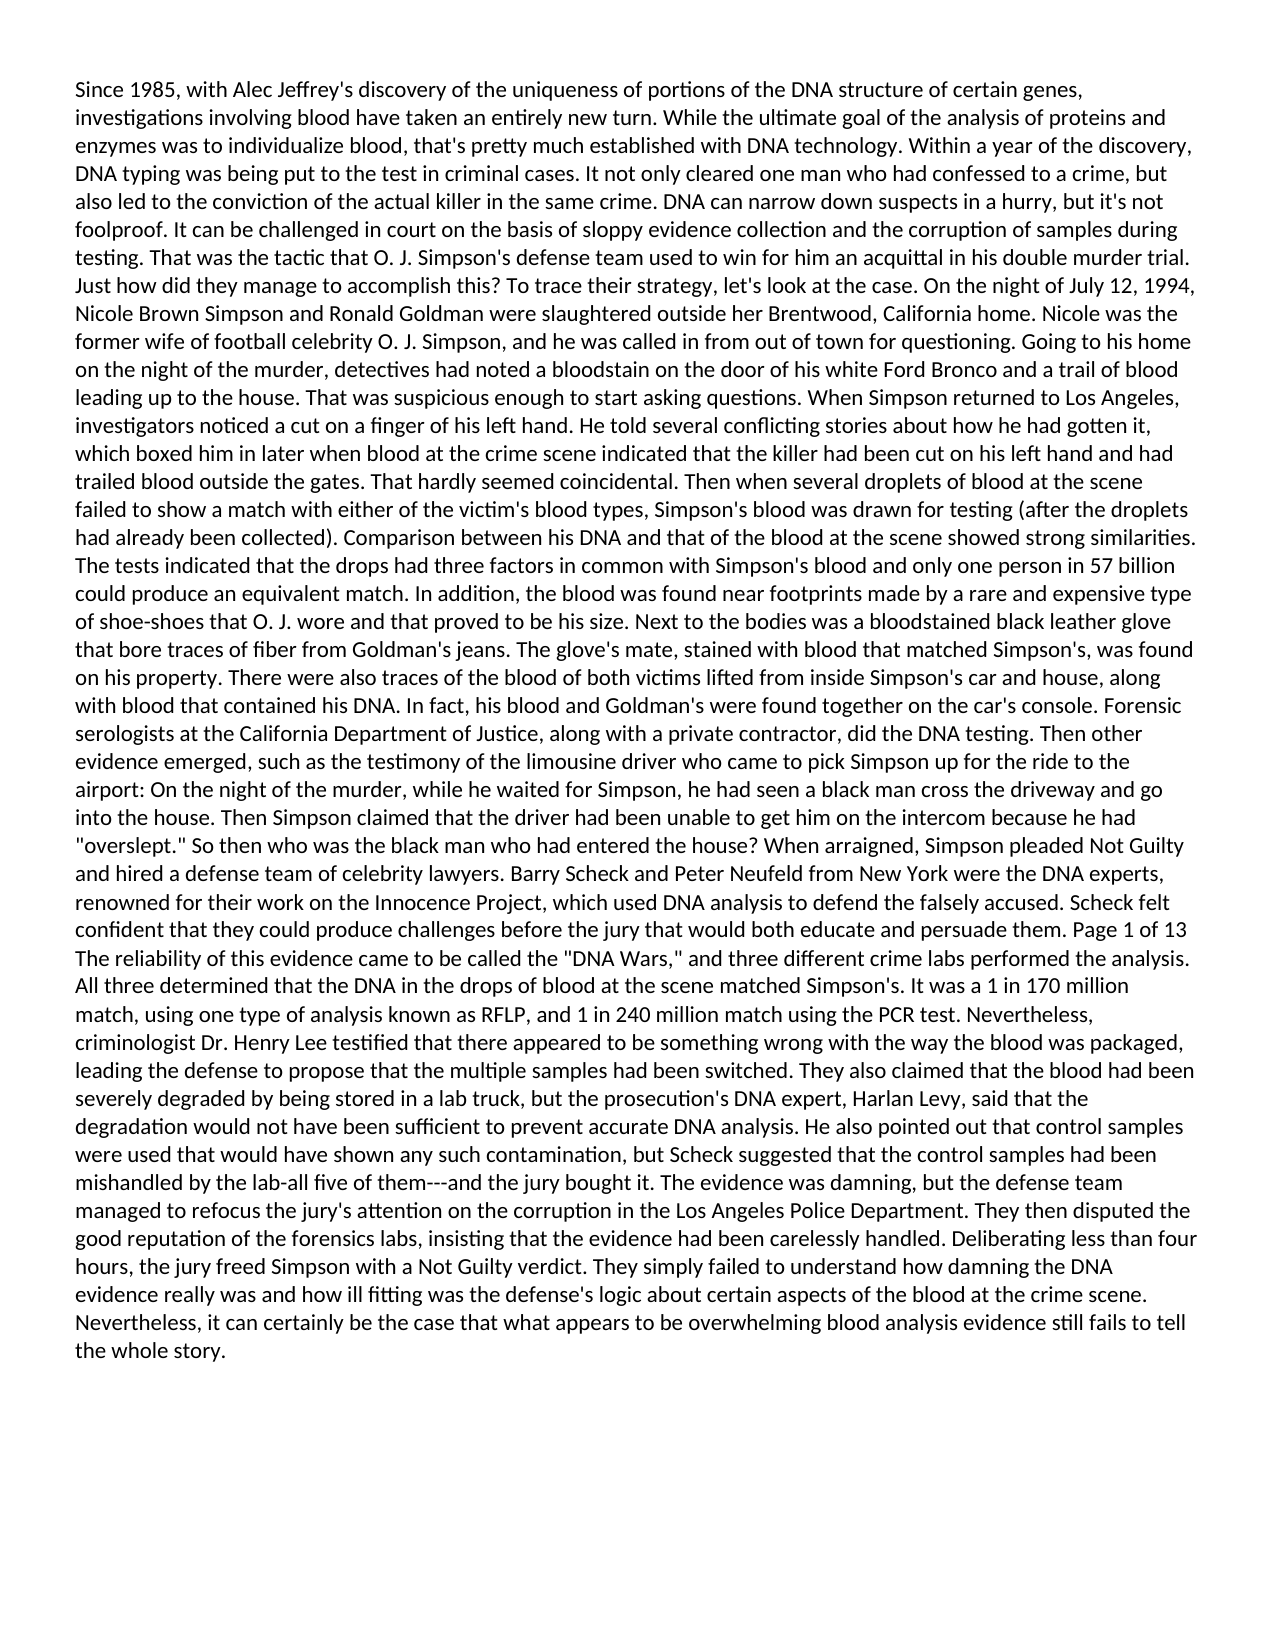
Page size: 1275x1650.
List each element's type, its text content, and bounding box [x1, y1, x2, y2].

text Since 1985, with Alec Jeffrey's discovery of the uniqueness of portions of the DNA structure of certain genes, investigations involving blood have taken an entirely new turn. While the ultimate goal of the analysis of proteins and enzymes was to individualize blood, that's pretty much established with DNA technology. Within a year of the discovery, DNA typing was being put to the test in criminal cases. It not only cleared one man who had confessed to a crime, but also led to the conviction of the actual killer in the same crime. DNA can narrow down suspects in a hurry, but it's not foolproof. It can be challenged in court on the basis of sloppy evidence collection and the corruption of samples during testing. That was the tactic that O. J. Simpson's defense team used to win for him an acquittal in his double murder trial. Just how did they manage to accomplish this? To trace their strategy, let's look at the case. On the night of July 12, 1994, Nicole Brown Simpson and Ronald Goldman were slaughtered outside her Brentwood, California home. Nicole was the former wife of football celebrity O. J. Simpson, and he was called in from out of town for questioning. Going to his home on the night of the murder, detectives had noted a bloodstain on the door of his white Ford Bronco and a trail of blood leading up to the house. That was suspicious enough to start asking questions. When Simpson returned to Los Angeles, investigators noticed a cut on a finger of his left hand. He told several conflicting stories about how he had gotten it, which boxed him in later when blood at the crime scene indicated that the killer had been cut on his left hand and had trailed blood outside the gates. That hardly seemed coincidental. Then when several droplets of blood at the scene failed to show a match with either of the victim's blood types, Simpson's blood was drawn for testing (after the droplets had already been collected). Comparison between his DNA and that of the blood at the scene showed strong similarities. The tests indicated that the drops had three factors in common with Simpson's blood and only one person in 57 billion could produce an equivalent match. In addition, the blood was found near footprints made by a rare and expensive type of shoe-shoes that O. J. wore and that proved to be his size. Next to the bodies was a bloodstained black leather glove that bore traces of fiber from Goldman's jeans. The glove's mate, stained with blood that matched Simpson's, was found on his property. There were also traces of the blood of both victims lifted from inside Simpson's car and house, along with blood that contained his DNA. In fact, his blood and Goldman's were found together on the car's console. Forensic serologists at the California Department of Justice, along with a private contractor, did the DNA testing. Then other evidence emerged, such as the testimony of the limousine driver who came to pick Simpson up for the ride to the airport: On the night of the murder, while he waited for Simpson, he had seen a black man cross the driveway and go into the house. Then Simpson claimed that the driver had been unable to get him on the intercom because he had "overslept." So then who was the black man who had entered the house? When arraigned, Simpson pleaded Not Guilty and hired a defense team of celebrity lawyers. Barry Scheck and Peter Neufeld from New York were the DNA experts, renowned for their work on the Innocence Project, which used DNA analysis to defend the falsely accused. Scheck felt confident that they could produce challenges before the jury that would both educate and persuade them. Page 1 of 13 The reliability of this evidence came to be called the "DNA Wars," and three different crime labs performed the analysis. All three determined that the DNA in the drops of blood at the scene matched Simpson's. It was a 1 in 170 million match, using one type of analysis known as RFLP, and 1 in 240 million match using the PCR test. Nevertheless, criminologist Dr. Henry Lee testified that there appeared to be something wrong with the way the blood was packaged, leading the defense to propose that the multiple samples had been switched. They also claimed that the blood had been severely degraded by being stored in a lab truck, but the prosecution's DNA expert, Harlan Levy, said that the degradation would not have been sufficient to prevent accurate DNA analysis. He also pointed out that control samples were used that would have shown any such contamination, but Scheck suggested that the control samples had been mishandled by the lab-all five of them---and the jury bought it. The evidence was damning, but the defense team managed to refocus the jury's attention on the corruption in the Los Angeles Police Department. They then disputed the good reputation of the forensics labs, insisting that the evidence had been carelessly handled. Deliberating less than four hours, the jury freed Simpson with a Not Guilty verdict. They simply failed to understand how damning the DNA evidence really was and how ill fitting was the defense's logic about certain aspects of the blood at the crime scene. Nevertheless, it can certainly be the case that what appears to be overwhelming blood analysis evidence still fails to tell the whole story. [75, 75, 1200, 1364]
